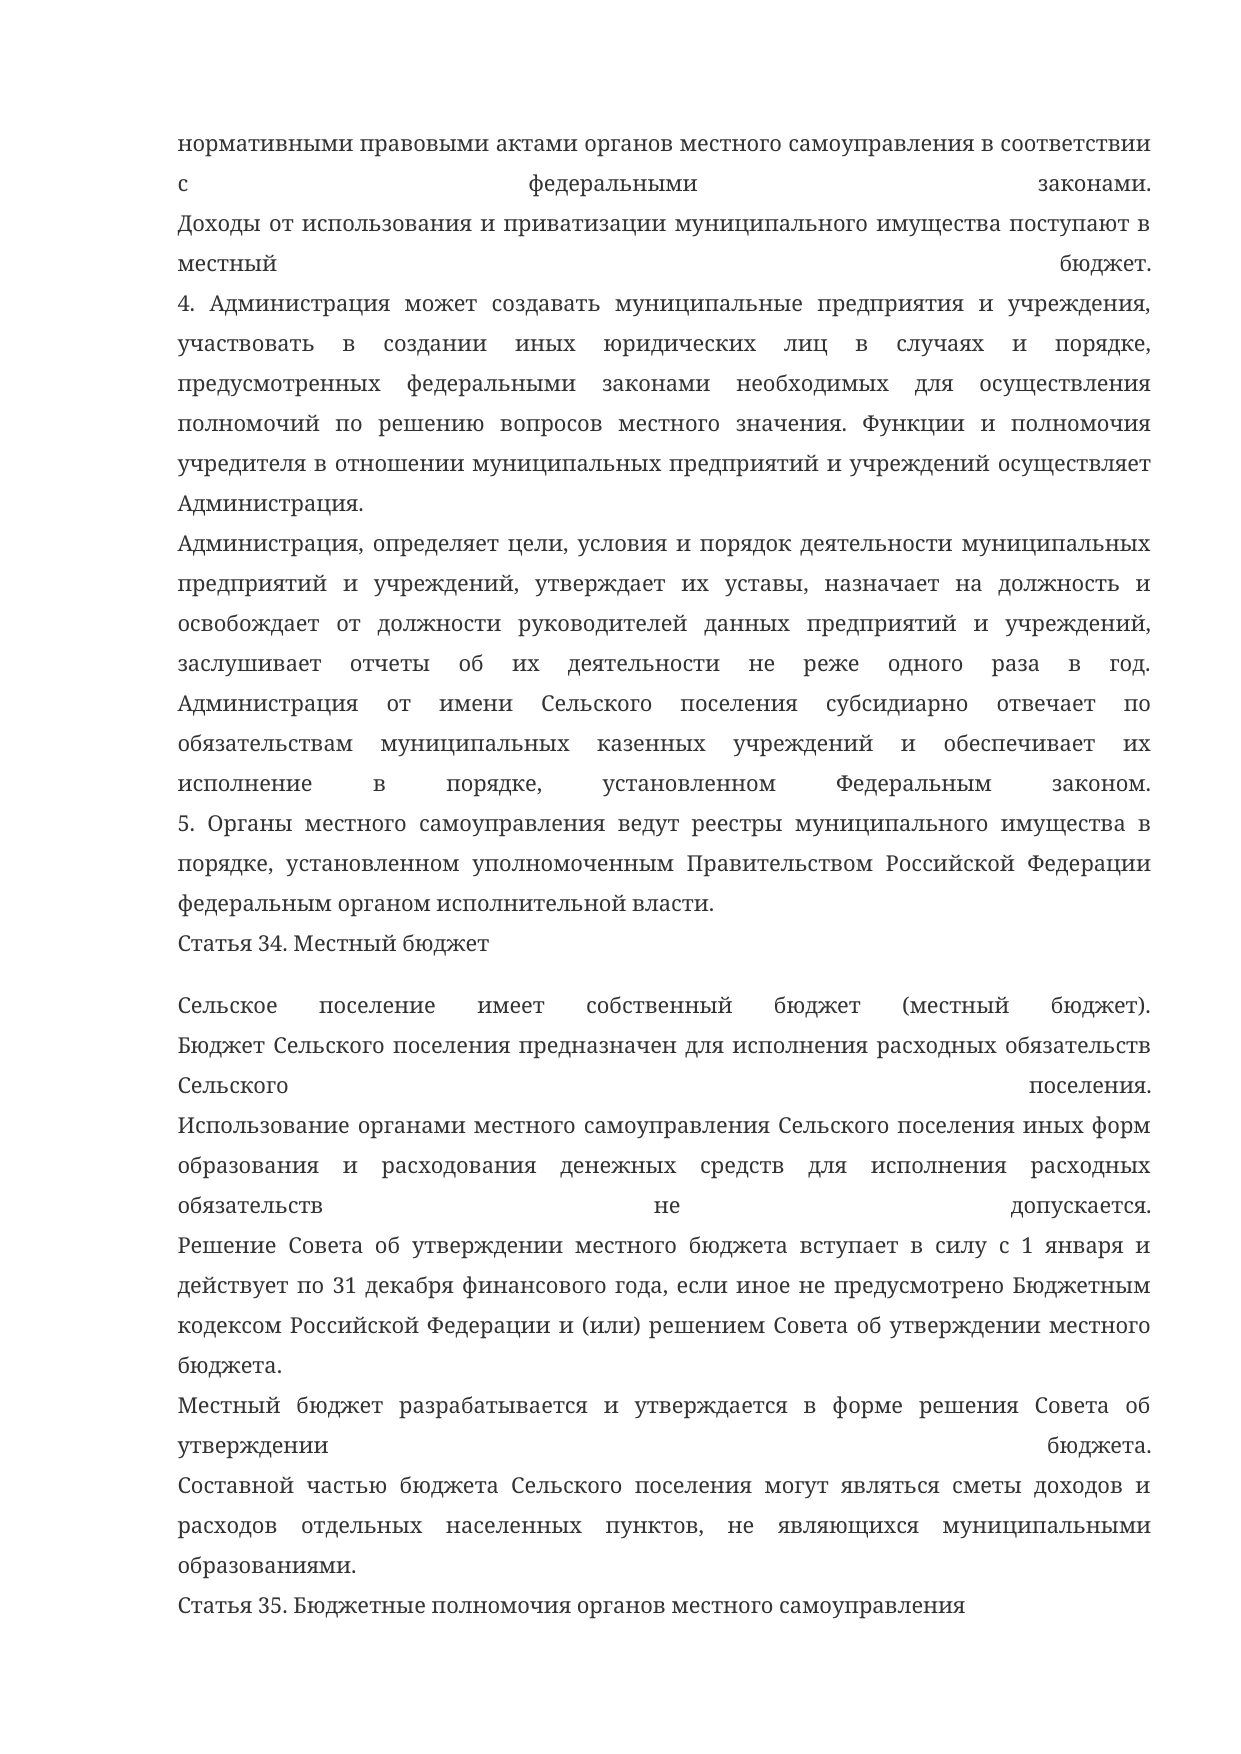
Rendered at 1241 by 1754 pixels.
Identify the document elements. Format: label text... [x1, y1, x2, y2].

text Статья 34. Местный бюджет [177, 918, 1152, 958]
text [177, 118, 1152, 918]
text Статья 35. Бюджетные полномочия органов местного самоуправления [177, 1580, 1152, 1620]
text Сельское поселение имеет собственный бюджет (местный бюджет). Бюджет Сельского поселения предназначен для исполнения расходных обязательств Сельского поселения. Использование органами местного самоуправления Сельского поселения иных форм образования и расходования денежных средств для исполнения расходных обязательств не допускается. Решение Совета об утверждении местного бюджета вступает в силу с 1 января и действует по 31 декабря финансового года, если иное не предусмотрено Бюджетным кодексом Российской Федерации и (или) решением Совета об утверждении местного бюджета. Местный бюджет разрабатывается и утверждается в форме решения Совета об утверждении бюджета. Составной частью бюджета Сельского поселения могут являться сметы доходов и расходов отдельных населенных пунктов, не являющихся муниципальными образованиями. [177, 980, 1152, 1580]
